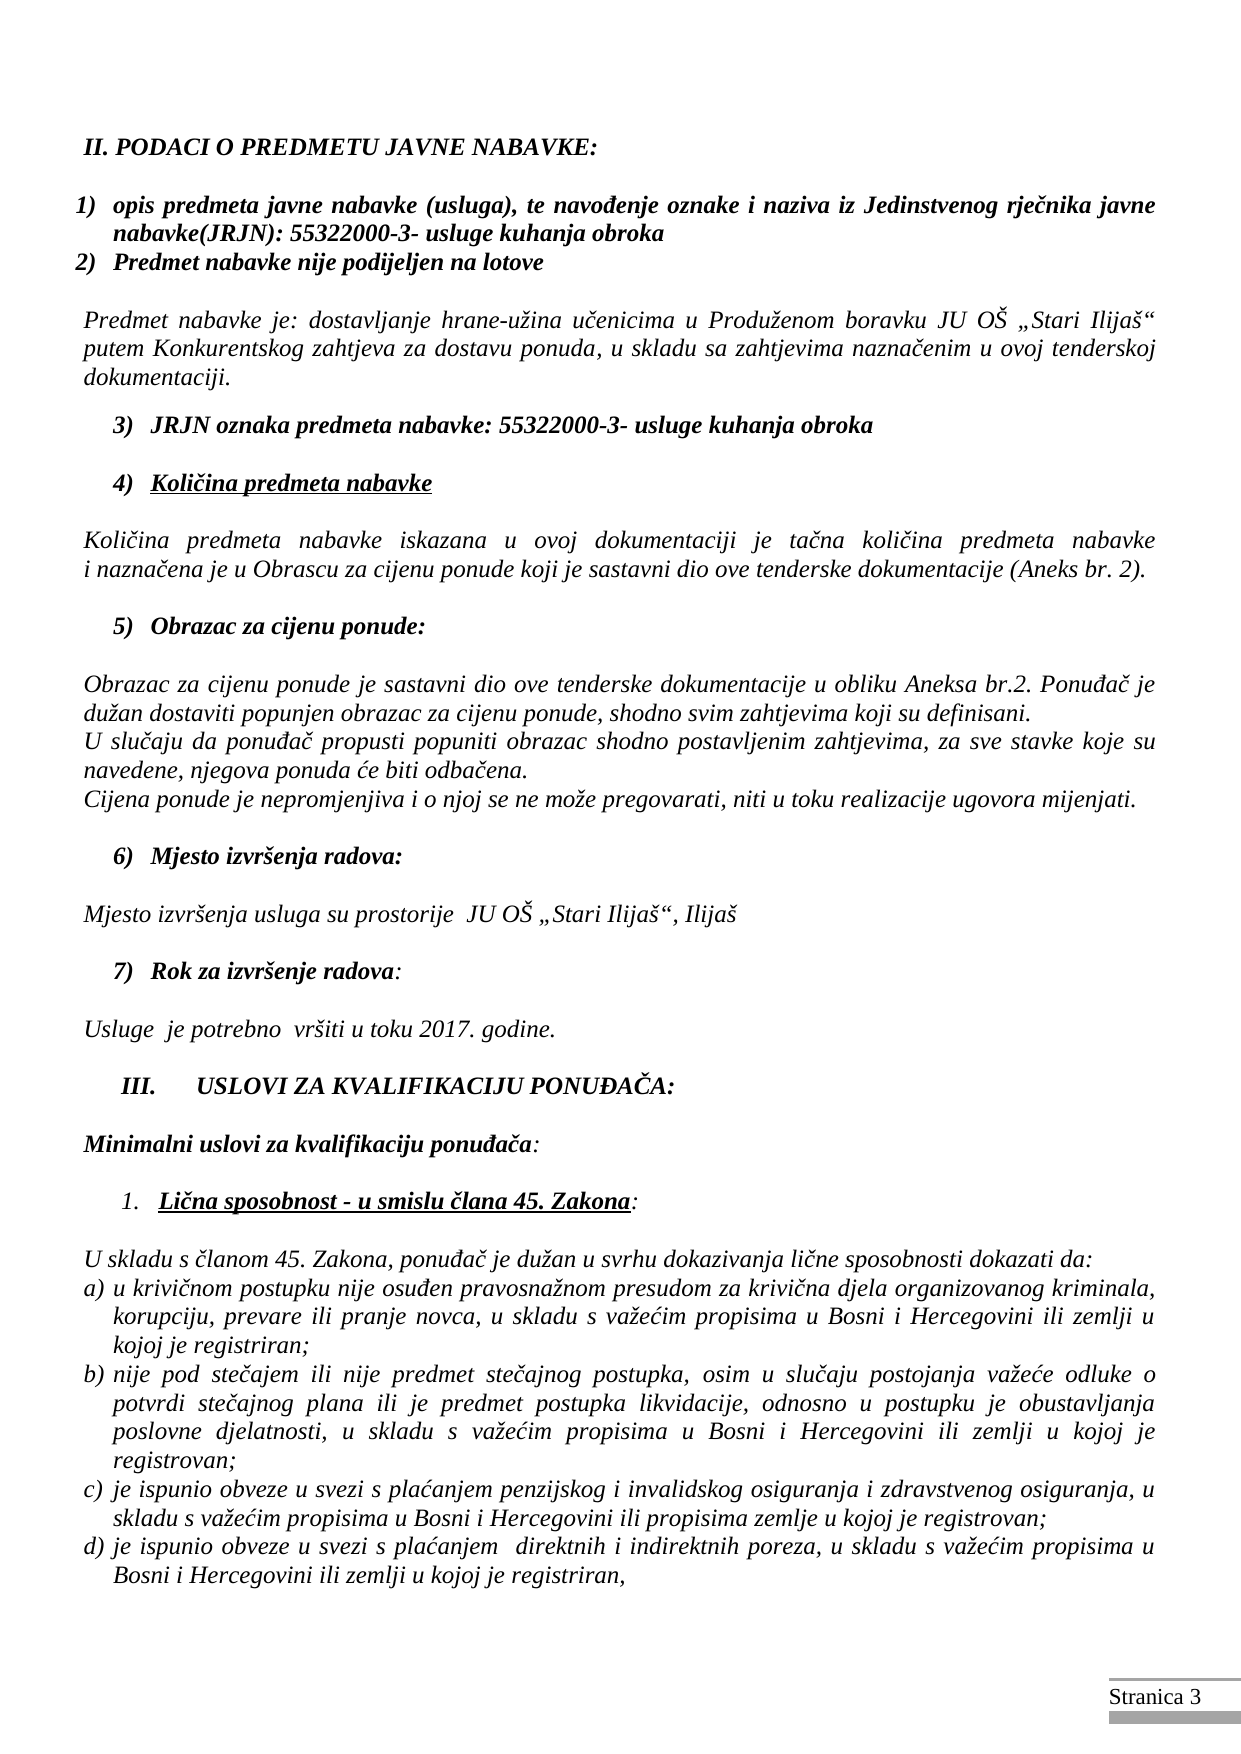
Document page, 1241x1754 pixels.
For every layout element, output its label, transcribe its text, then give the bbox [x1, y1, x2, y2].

text Obrazac za cijenu ponude je sastavni dio ove tenderske dokumentacije u obliku Aneksa br.2. Ponuđač je dužan dostaviti popunjen obrazac za cijenu ponude, shodno svim zahtjevima koji su definisani. [83, 669, 1157, 726]
list u krivičnom postupku nije osuđen pravosnažnom presudom za krivična djela organizovanog kriminala, korupciju, prevare ili pranje novca, u skladu s važećim propisima u Bosni i Hercegovini ili zemlji u kojoj je registriran; [83, 1273, 1157, 1359]
text U skladu s članom 45. Zakona, ponuđač je dužan u svrhu dokazivanja lične sposobnosti dokazati da: [83, 1244, 1157, 1273]
list II. PODACI O PREDMETU JAVNE NABAVKE: [83, 132, 1157, 161]
list Mjesto izvršenja radova: [113, 841, 1157, 870]
text Predmet nabavke je: dostavljanje hrane-užina učenicima u Produženom boravku JU OŠ „Stari Ilijaš“ putem Konkurentskog zahtjeva za dostavu ponuda, u skladu sa zahtjevima naznačenim u ovoj tenderskoj dokumentaciji. [83, 305, 1157, 391]
list USLOVI ZA KVALIFIKACIJU PONUĐAČA: [121, 1071, 1157, 1100]
list je ispunio obveze u svezi s plaćanjem penzijskog i invalidskog osiguranja i zdravstvenog osiguranja, u skladu s važećim propisima u Bosni i Hercegovini ili propisima zemlje u kojoj je registrovan; [83, 1474, 1157, 1531]
list Lična sposobnost - u smislu člana 45. Zakona: [121, 1186, 1157, 1215]
text Mjesto izvršenja usluga su prostorije JU OŠ „Stari Ilijaš“, Ilijaš [83, 899, 1157, 928]
list je ispunio obveze u svezi s plaćanjem direktnih i indirektnih poreza, u skladu s važećim propisima u Bosni i Hercegovini ili zemlji u kojoj je registriran, [83, 1531, 1157, 1589]
text Količina predmeta nabavke iskazana u ovoj dokumentaciji je tačna količina predmeta nabavke i naznačena je u Obrascu za cijenu ponude koji je sastavni dio ove tenderske dokumentacije (Aneks br. 2). [83, 525, 1157, 583]
list Količina predmeta nabavke [113, 468, 1157, 496]
list Minimalni uslovi za kvalifikaciju ponuđača: [83, 1129, 1157, 1158]
list opis predmeta javne nabavke (usluga), te navođenje oznake i naziva iz Jedinstvenog rječnika javne nabavke(JRJN): 55322000-3- usluge kuhanja obroka [75, 190, 1157, 247]
list Obrazac za cijenu ponude: [113, 611, 1157, 640]
text Usluge je potrebno vršiti u toku 2017. godine. [83, 1014, 1157, 1043]
list JRJN oznaka predmeta nabavke: 55322000-3- usluge kuhanja obroka [113, 410, 1157, 439]
list nije pod stečajem ili nije predmet stečajnog postupka, osim u slučaju postojanja važeće odluke o potvrdi stečajnog plana ili je predmet postupka likvidacije, odnosno u postupku je obustavljanja poslovne djelatnosti, u skladu s važećim propisima u Bosni i Hercegovini ili zemlji u kojoj je registrovan; [83, 1359, 1157, 1474]
text U slučaju da ponuđač propusti popuniti obrazac shodno postavljenim zahtjevima, za sve stavke koje su navedene, njegova ponuda će biti odbačena. [83, 726, 1157, 784]
list Rok za izvršenje radova: [113, 956, 1157, 985]
text Cijena ponude je nepromjenjiva i o njoj se ne može pregovarati, niti u toku realizacije ugovora mijenjati. [83, 784, 1157, 813]
list Predmet nabavke nije podijeljen na lotove [75, 247, 1157, 276]
